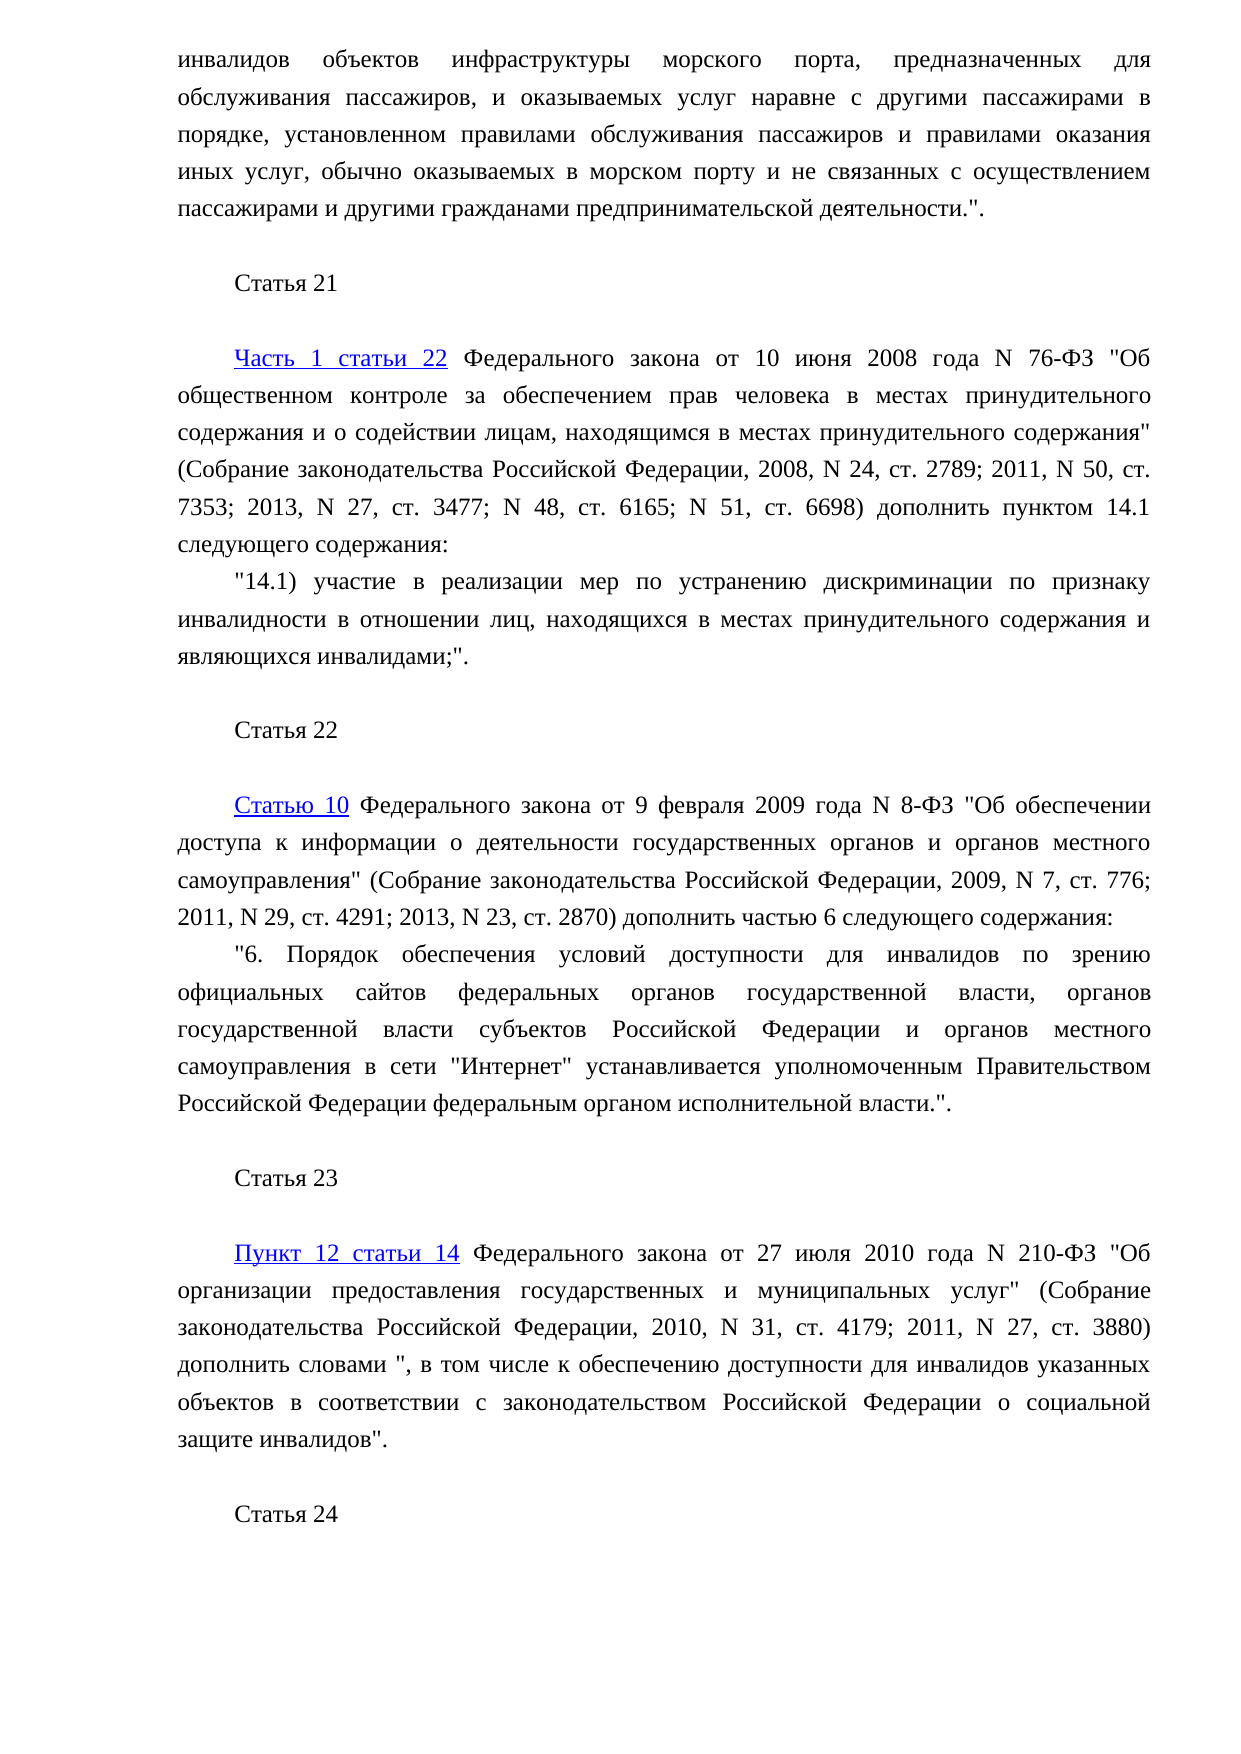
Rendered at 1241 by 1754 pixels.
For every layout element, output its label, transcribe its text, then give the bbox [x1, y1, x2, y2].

text "14.1) участие в реализации мер по устранению дискриминации по признаку инвалидности в отношении лиц, находящихся в местах принудительного содержания и являющихся инвалидами;". [177, 566, 1152, 670]
text Статью 10 Федерального закона от 9 февраля 2009 года N 8-ФЗ "Об обеспечении доступа к информации о деятельности государственных органов и органов местного самоуправления" (Собрание законодательства Российской Федерации, 2009, N 7, ст. 776; 2011, N 29, ст. 4291; 2013, N 23, ст. 2870) дополнить частью 6 следующего содержания: [177, 790, 1152, 931]
text Статья 24 [177, 1499, 1152, 1527]
text "6. Порядок обеспечения условий доступности для инвалидов по зрению официальных сайтов федеральных органов государственной власти, органов государственной власти субъектов Российской Федерации и органов местного самоуправления в сети "Интернет" устанавливается уполномоченным Правительством Российской Федерации федеральным органом исполнительной власти.". [177, 939, 1152, 1117]
text Статья 23 [177, 1163, 1152, 1192]
text Пункт 12 статьи 14 Федерального закона от 27 июля 2010 года N 210-ФЗ "Об организации предоставления государственных и муниципальных услуг" (Собрание законодательства Российской Федерации, 2010, N 31, ст. 4179; 2011, N 27, ст. 3880) дополнить словами ", в том числе к обеспечению доступности для инвалидов указанных объектов в соответствии с законодательством Российской Федерации о социальной защите инвалидов". [177, 1238, 1152, 1453]
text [177, 44, 1152, 222]
text Статья 21 [177, 268, 1152, 297]
text Часть 1 статьи 22 Федерального закона от 10 июня 2008 года N 76-ФЗ "Об общественном контроле за обеспечением прав человека в местах принудительного содержания и о содействии лицам, находящимся в местах принудительного содержания" (Собрание законодательства Российской Федерации, 2008, N 24, ст. 2789; 2011, N 50, ст. 7353; 2013, N 27, ст. 3477; N 48, ст. 6165; N 51, ст. 6698) дополнить пунктом 14.1 следующего содержания: [177, 343, 1152, 558]
text Статья 22 [177, 716, 1152, 744]
